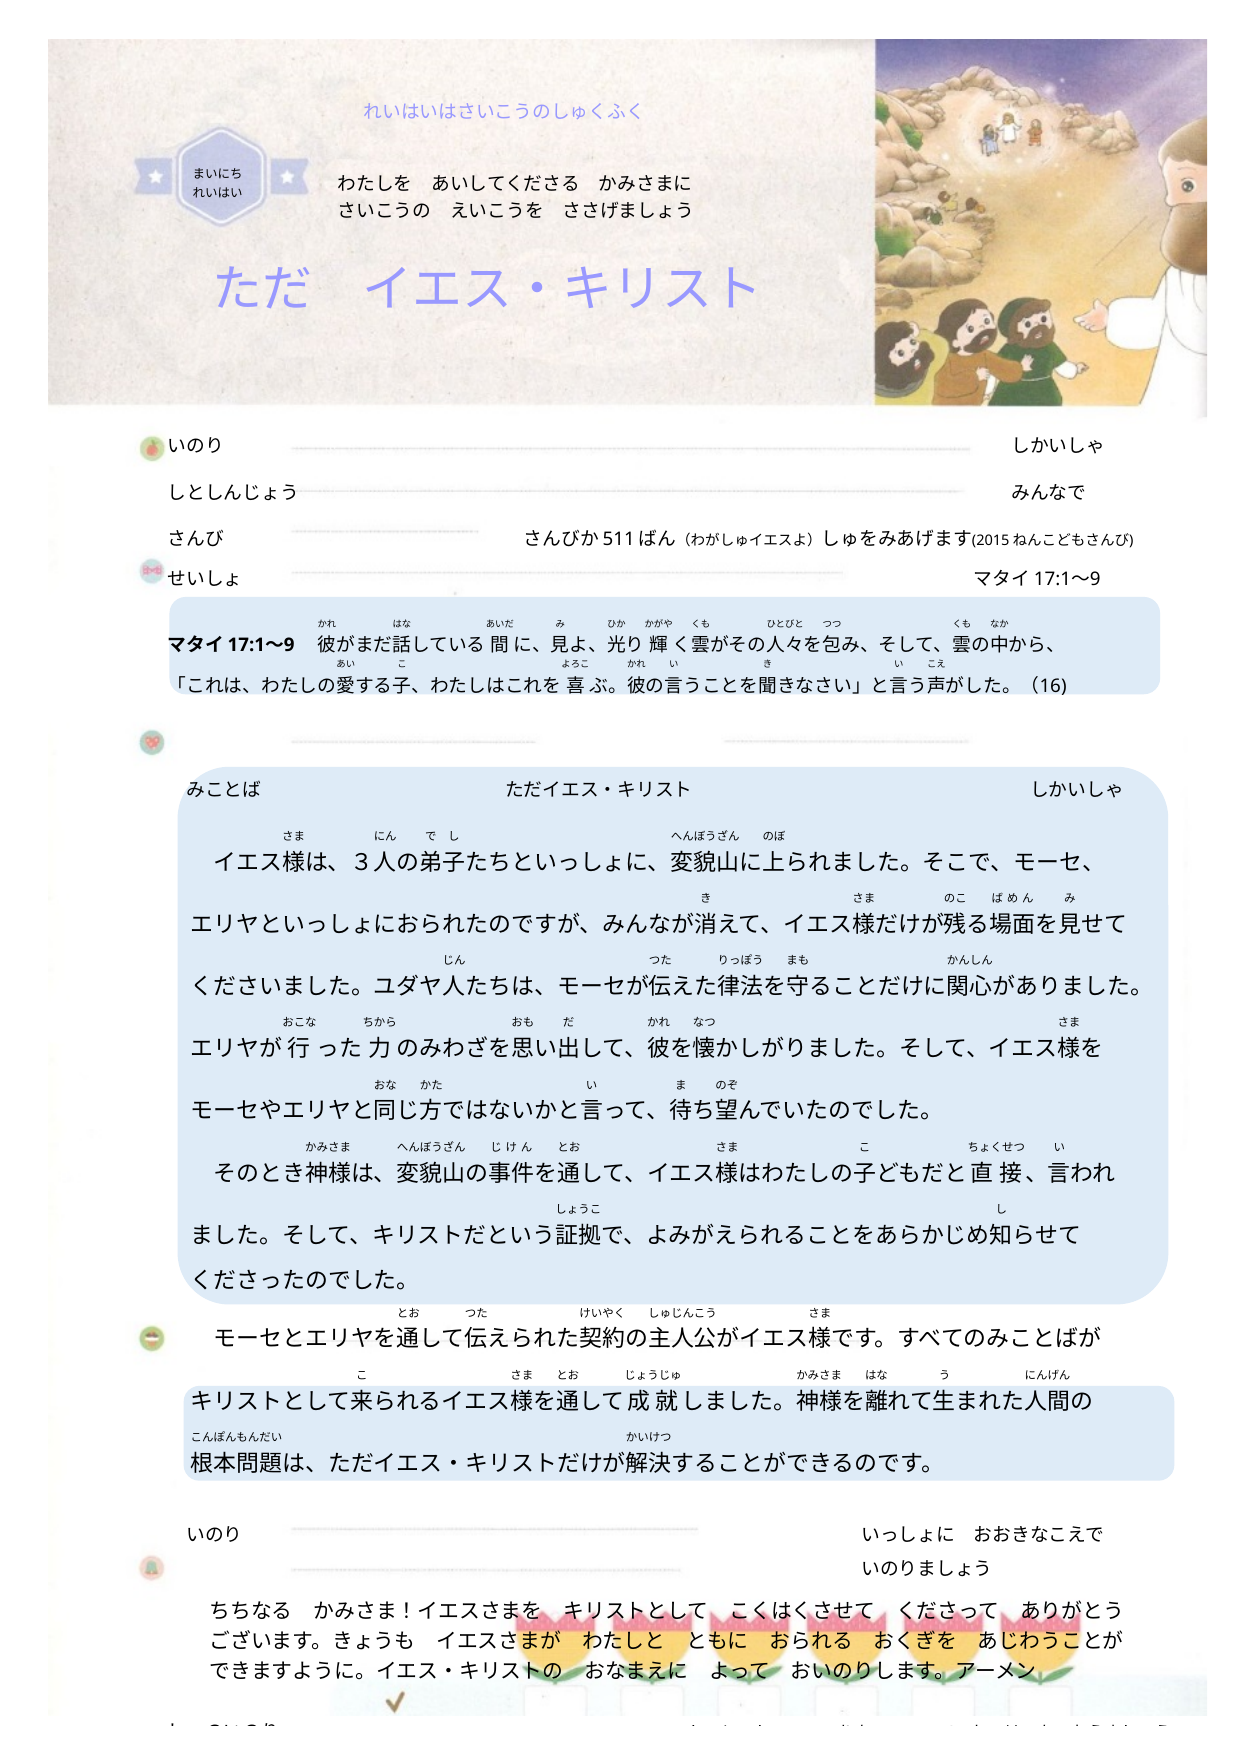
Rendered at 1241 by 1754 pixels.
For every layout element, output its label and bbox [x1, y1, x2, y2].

picture [48, 39, 1208, 1716]
